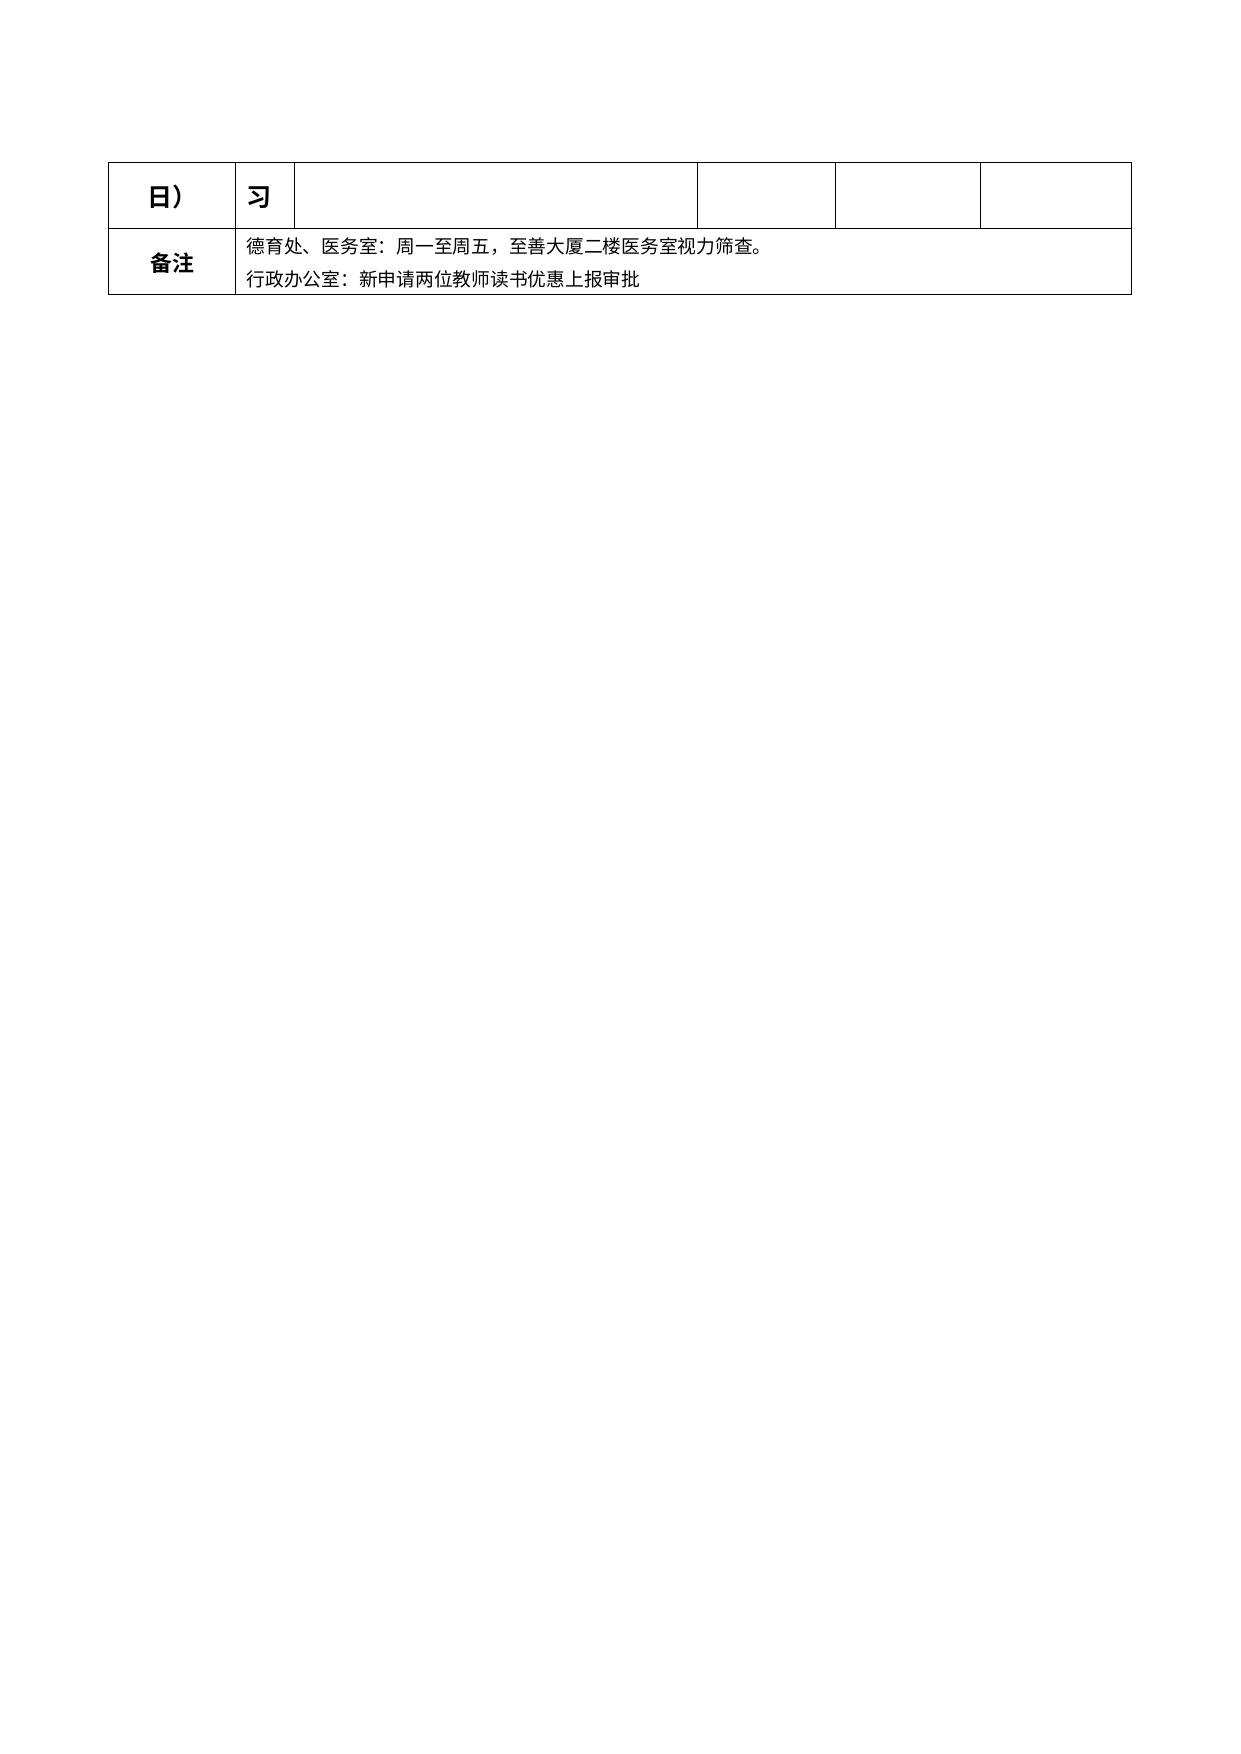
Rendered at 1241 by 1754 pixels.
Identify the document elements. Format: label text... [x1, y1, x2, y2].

table_cell 备注 [109, 229, 235, 294]
table_cell 德育处、医务室：周一至周五，至善大厦二楼医务室视力筛查。 行政办公室：新申请两位教师读书优惠上报审批 [236, 229, 1131, 294]
table_cell [981, 163, 1131, 228]
table_cell 晚自习 [236, 163, 294, 228]
table_cell [836, 163, 980, 228]
table_cell [698, 163, 835, 228]
table_cell [295, 163, 697, 228]
table_cell 星期日 （24日） [109, 163, 235, 228]
